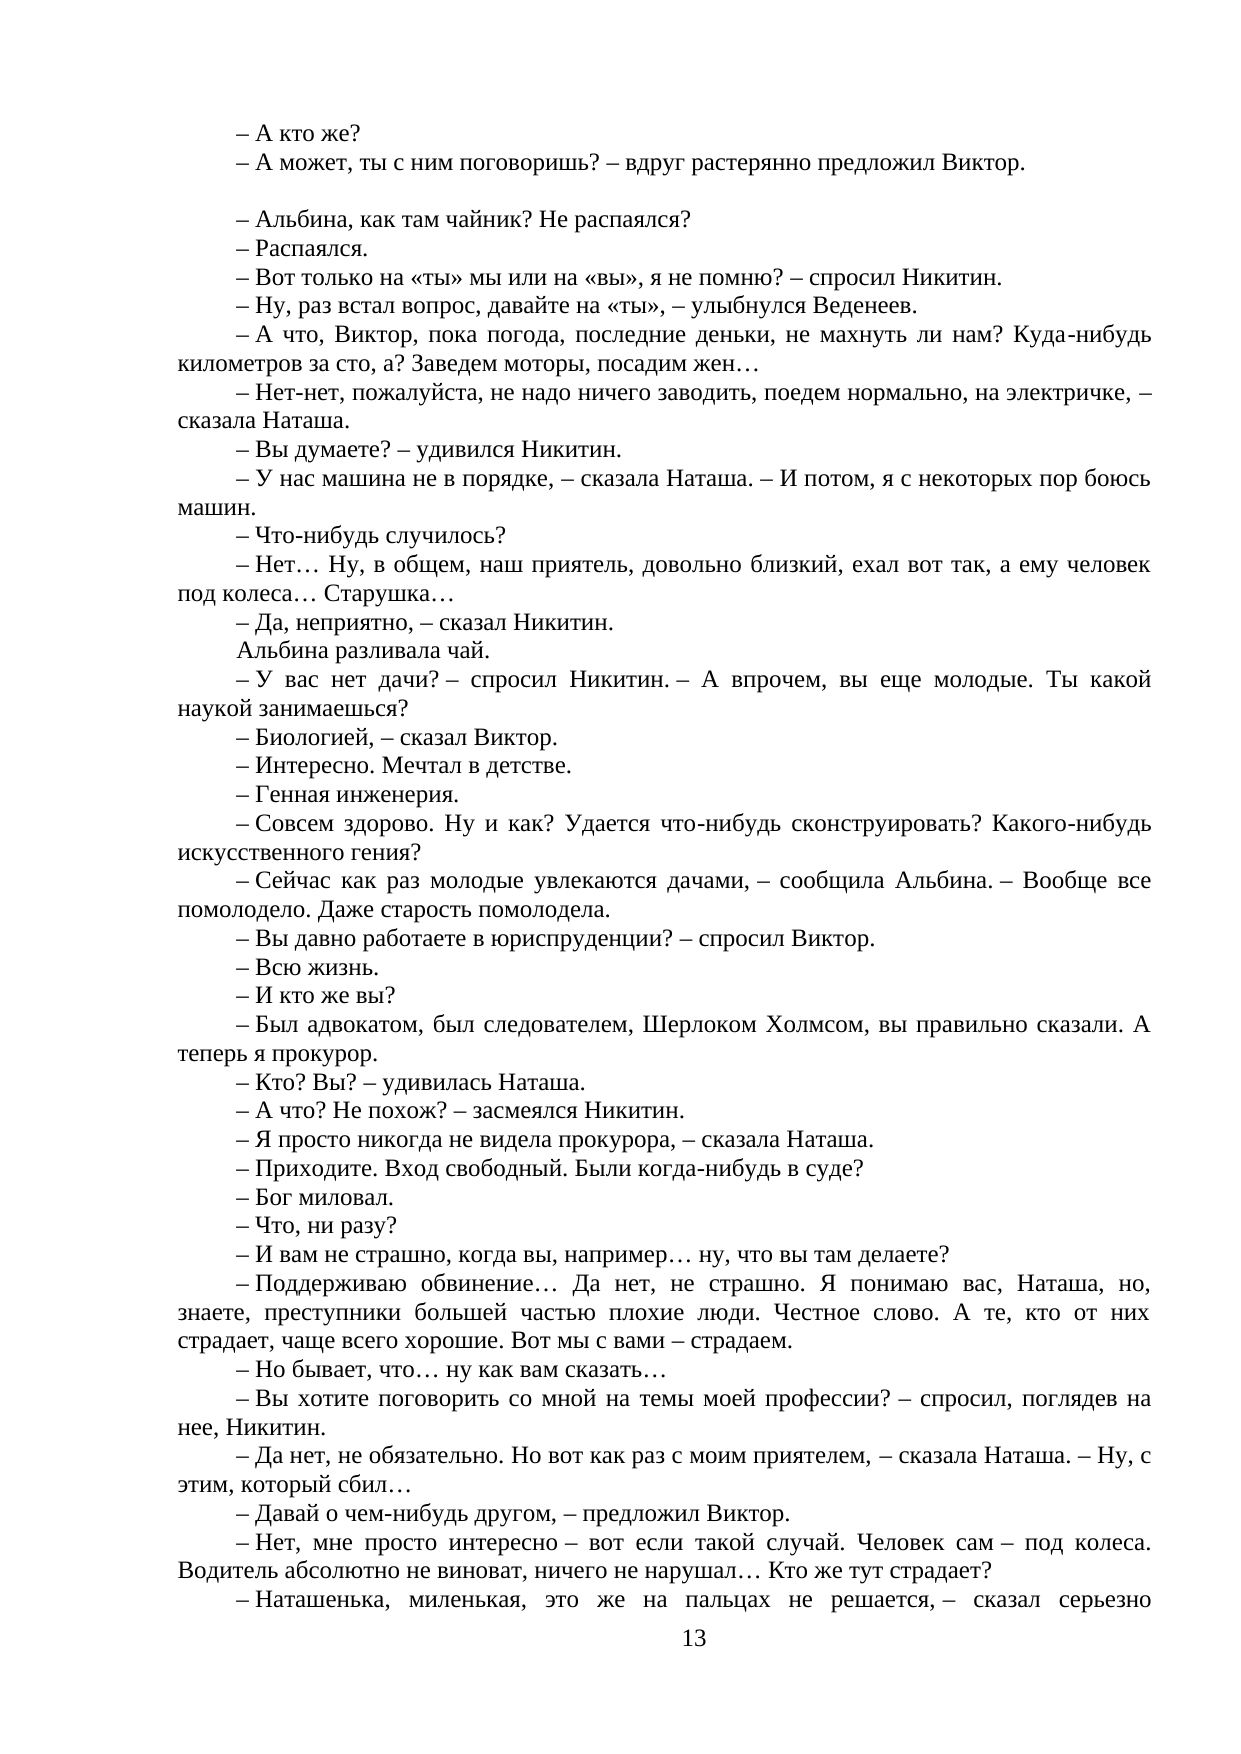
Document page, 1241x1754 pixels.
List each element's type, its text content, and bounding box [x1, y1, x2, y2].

text – Да нет, не обязательно. Но вот как раз с моим приятелем, – сказала Наташа. – Ну, с этим, который сбил… [177, 1441, 1152, 1498]
text – Нет, мне просто интересно – вот если такой случай. Человек сам – под колеса. Водитель абсолютно не виноват, ничего не нарушал… Кто же тут страдает? [177, 1527, 1152, 1584]
text – У нас машина не в порядке, – сказала Наташа. – И потом, я с некоторых пор боюсь машин. [177, 463, 1152, 521]
text – Интересно. Мечтал в детстве. [177, 751, 1152, 779]
text – Распаялся. [177, 233, 1152, 262]
text – Бог миловал. [177, 1182, 1152, 1211]
text – Вы давно работаете в юриспруденции? – спросил Виктор. [177, 923, 1152, 952]
text – Ну, раз встал вопрос, давайте на «ты», – улыбнулся Веденеев. [177, 291, 1152, 319]
text – Поддерживаю обвинение… Да нет, не страшно. Я понимаю вас, Наташа, но, знаете, преступники большей частью плохие люди. Честное слово. А те, кто от них страдает, чаще всего хорошие. Вот мы с вами – страдаем. [177, 1268, 1152, 1354]
text – Всю жизнь. [177, 952, 1152, 981]
text – И кто же вы? [177, 981, 1152, 1009]
text – Давай о чем-нибудь другом, – предложил Виктор. [177, 1498, 1152, 1527]
text – Нет… Ну, в общем, наш приятель, довольно близкий, ехал вот так, а ему человек под колеса… Старушка… [177, 549, 1152, 607]
text Альбина разливала чай. [177, 636, 1152, 664]
text – Я просто никогда не видела прокурора, – сказала Наташа. [177, 1124, 1152, 1153]
text – Но бывает, что… ну как вам сказать… [177, 1354, 1152, 1383]
text – А кто же? [177, 118, 1152, 147]
text – Альбина, как там чайник? Не распаялся? [177, 204, 1152, 233]
text – У вас нет дачи? – спросил Никитин. – А впрочем, вы еще молодые. Ты какой наукой занимаешься? [177, 664, 1152, 722]
text – А может, ты с ним поговоришь? – вдруг растерянно предложил Виктор. [177, 147, 1152, 176]
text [177, 1584, 1152, 1613]
text – Да, неприятно, – сказал Никитин. [177, 607, 1152, 636]
text – Генная инженерия. [177, 779, 1152, 808]
text – Был адвокатом, был следователем, Шерлоком Холмсом, вы правильно сказали. А теперь я прокурор. [177, 1009, 1152, 1067]
text – Нет-нет, пожалуйста, не надо ничего заводить, поедем нормально, на электричке, – сказала Наташа. [177, 377, 1152, 434]
text – Приходите. Вход свободный. Были когда-нибудь в суде? [177, 1153, 1152, 1182]
text – Кто? Вы? – удивилась Наташа. [177, 1067, 1152, 1096]
text – Вот только на «ты» мы или на «вы», я не помню? – спросил Никитин. [177, 262, 1152, 291]
text – Сейчас как раз молодые увлекаются дачами, – сообщила Альбина. – Вообще все помолодело. Даже старость помолодела. [177, 866, 1152, 923]
text – Совсем здорово. Ну и как? Удается что-нибудь сконструировать? Какого-нибудь искусственного гения? [177, 808, 1152, 866]
text – Биологией, – сказал Виктор. [177, 722, 1152, 751]
text – Что-нибудь случилось? [177, 521, 1152, 549]
text – И вам не страшно, когда вы, например… ну, что вы там делаете? [177, 1239, 1152, 1268]
text – А что? Не похож? – засмеялся Никитин. [177, 1096, 1152, 1124]
text – Вы думаете? – удивился Никитин. [177, 434, 1152, 463]
text – А что, Виктор, пока погода, последние деньки, не махнуть ли нам? Куда-нибудь километров за сто, а? Заведем моторы, посадим жен… [177, 319, 1152, 377]
text – Что, ни разу? [177, 1211, 1152, 1239]
text – Вы хотите поговорить со мной на темы моей профессии? – спросил, поглядев на нее, Никитин. [177, 1383, 1152, 1441]
